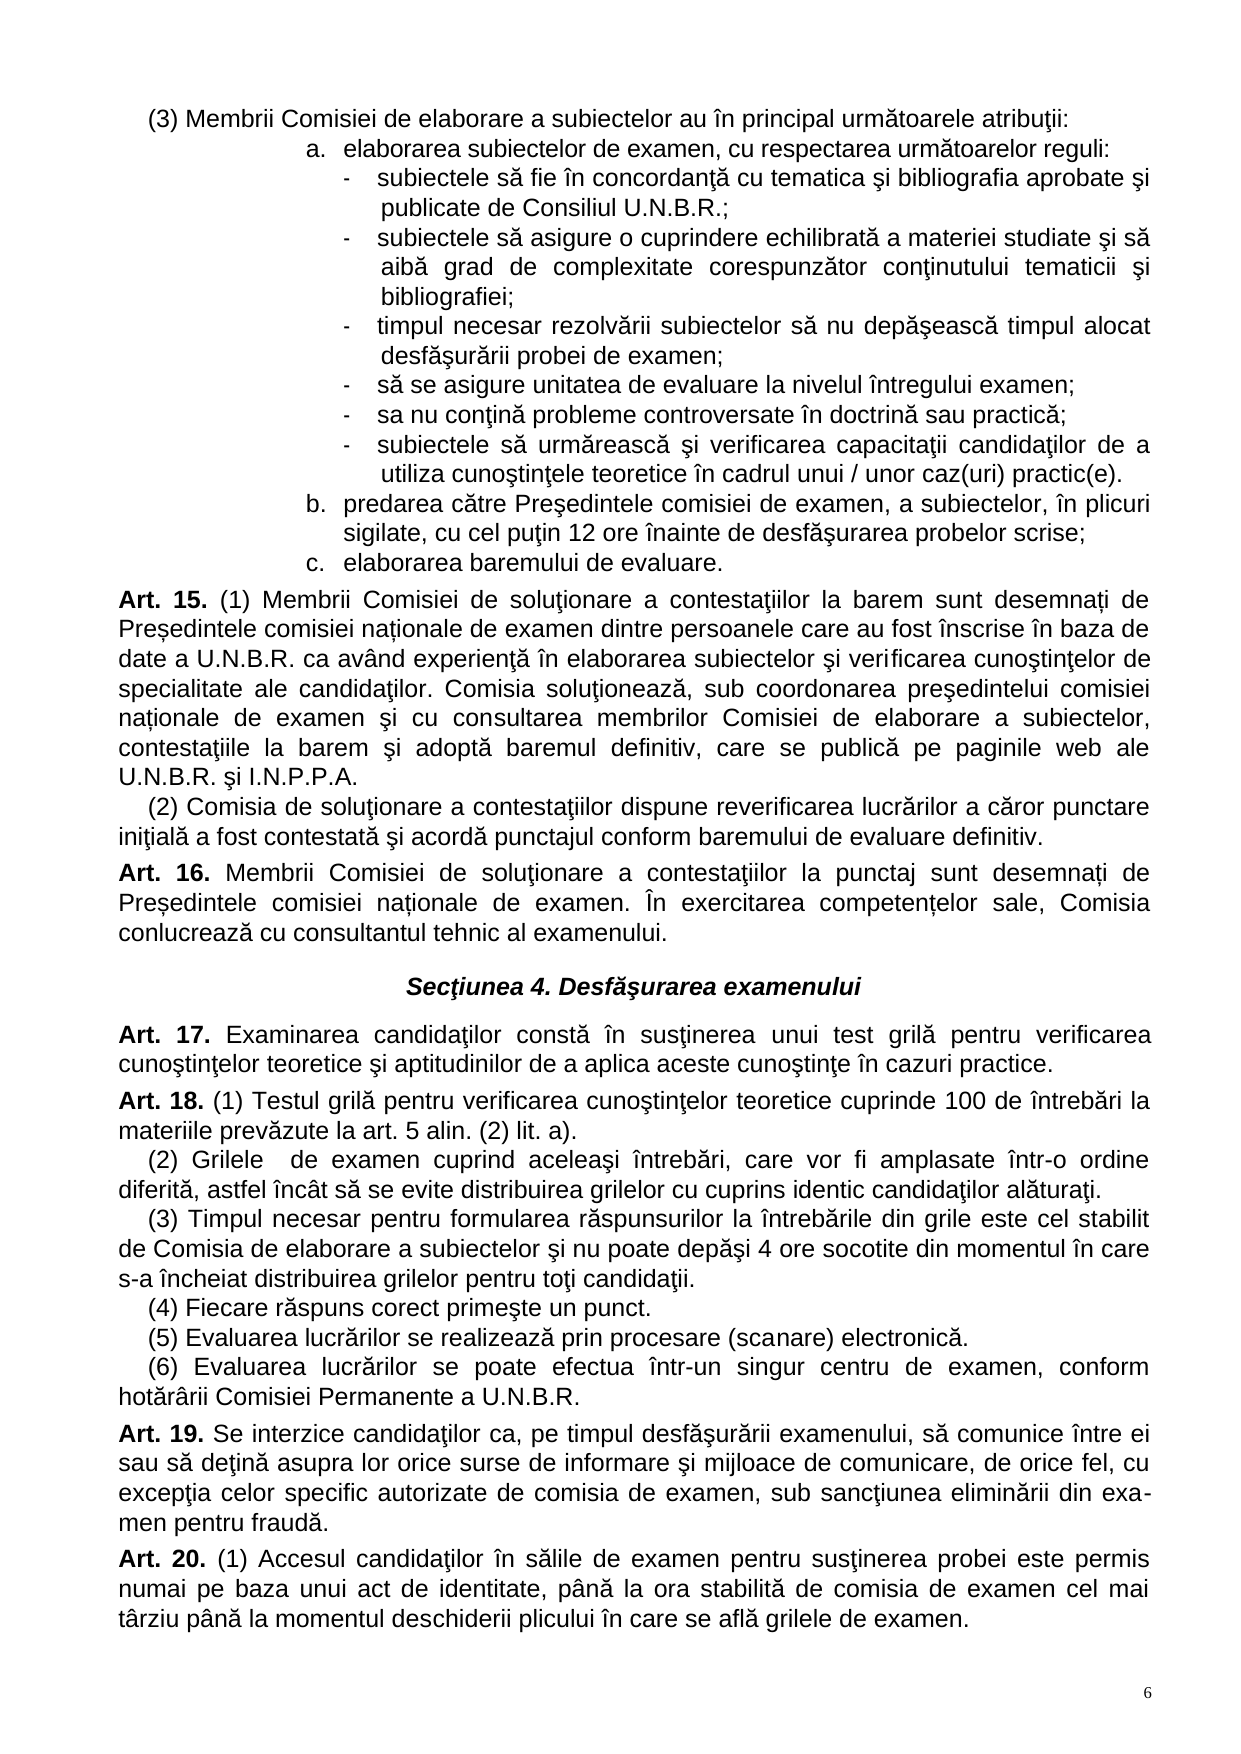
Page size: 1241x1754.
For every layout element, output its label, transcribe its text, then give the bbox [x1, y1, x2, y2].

text Art. 17. Examinarea candidaţilor constă în susţinerea unui test grilă pentru verificarea cunoştinţelor teoretice şi aptitudinilor de a aplica aceste cunoştinţe în cazuri practice. [118, 1020, 1152, 1078]
list să se asigure unitatea de evaluare la nivelul întregului examen; [343, 371, 1152, 399]
text (4) Fiecare răspuns corect primeşte un punct. [118, 1293, 1152, 1322]
list subiectele să asigure o cuprindere echilibrată a materiei studiate şi să aibă grad de complexitate corespunzător conţinutului tematicii şi bibliografiei; [343, 223, 1152, 311]
text Art. 20. (1) Accesul candidaţilor în sălile de examen pentru susţinerea probei este permis numai pe baza unui act de identitate, până la ora stabilită de comisia de examen cel mai târziu până la momentul deschiderii plicului în care se află grilele de examen. [118, 1544, 1152, 1632]
text (2) Comisia de soluţionare a contestaţiilor dispune reverificarea lucrărilor a căror punctare iniţială a fost contestată şi acordă punctajul conform baremului de evaluare definitiv. [118, 792, 1152, 850]
list predarea către Preşedintele comisiei de examen, a subiectelor, în plicuri sigilate, cu cel puţin 12 ore înainte de desfăşurarea probelor scrise; [306, 489, 1152, 547]
text (5) Evaluarea lucrărilor se realizează prin procesare (scanare) electronică. [118, 1323, 1152, 1352]
text (2) Grilele de examen cuprind aceleaşi întrebări, care vor fi amplasate într-o ordine diferită, astfel încât să se evite distribuirea grilelor cu cuprins identic candidaţilor alăturaţi. [118, 1145, 1152, 1204]
list elaborarea subiectelor de examen, cu respectarea următoarelor reguli: [306, 134, 1152, 163]
list subiectele să fie în concordanţă cu tematica şi bibliografia aprobate şi publicate de Consiliul U.N.B.R.; [343, 163, 1152, 222]
text Art. 18. (1) Testul grilă pentru verificarea cunoştinţelor teoretice cuprinde 100 de întrebări la materiile prevăzute la art. 5 alin. (2) lit. a). [118, 1086, 1152, 1144]
text (6) Evaluarea lucrărilor se poate efectua într-un singur centru de examen, conform hotărârii Comisiei Permanente a U.N.B.R. [118, 1352, 1152, 1411]
text Art. 15. (1) Membrii Comisiei de soluţionare a contestaţiilor la barem sunt desemnați de Președintele comisiei naționale de examen dintre persoanele care au fost înscrise în baza de date a U.N.B.R. ca având experienţă în elaborarea subiectelor şi verificarea cunoştinţelor de specialitate ale candidaţilor. Comisia soluţionează, sub coordonarea preşedintelui comisiei naționale de examen şi cu consultarea membrilor Comisiei de elaborare a subiectelor, contestaţiile la barem şi adoptă baremul definitiv, care se publică pe paginile web ale U.N.B.R. şi I.N.P.P.A. [118, 585, 1152, 791]
list sa nu conţină probleme controversate în doctrină sau practică; [343, 400, 1152, 429]
text (3) Membrii Comisiei de elaborare a subiectelor au în principal următoarele atribuţii: [118, 104, 1152, 133]
text Art. 19. Se interzice candidaţilor ca, pe timpul desfăşurării examenului, să comunice între ei sau să deţină asupra lor orice surse de informare şi mijloace de comunicare, de orice fel, cu excepţia celor specific autorizate de comisia de examen, sub sancţiunea eliminării din examen pentru fraudă. [118, 1419, 1152, 1536]
text (3) Timpul necesar pentru formularea răspunsurilor la întrebările din grile este cel stabilit de Comisia de elaborare a subiectelor şi nu poate depăşi 4 ore socotite din momentul în care s-a încheiat distribuirea grilelor pentru toţi candidaţii. [118, 1204, 1152, 1292]
list timpul necesar rezolvării subiectelor să nu depăşească timpul alocat desfăşurării probei de examen; [343, 311, 1152, 370]
list subiectele să urmărească şi verificarea capacitaţii candidaţilor de a utiliza cunoştinţele teoretice în cadrul unui / unor caz(uri) practic(e). [343, 430, 1152, 488]
list elaborarea baremului de evaluare. [306, 548, 1152, 577]
text Secţiunea 4. Desfăşurarea examenului [118, 972, 1152, 1001]
text Art. 16. Membrii Comisiei de soluţionare a contestaţiilor la punctaj sunt desemnați de Președintele comisiei naționale de examen. În exercitarea competențelor sale, Comisia conlucrează cu consultantul tehnic al examenului. [118, 858, 1152, 946]
